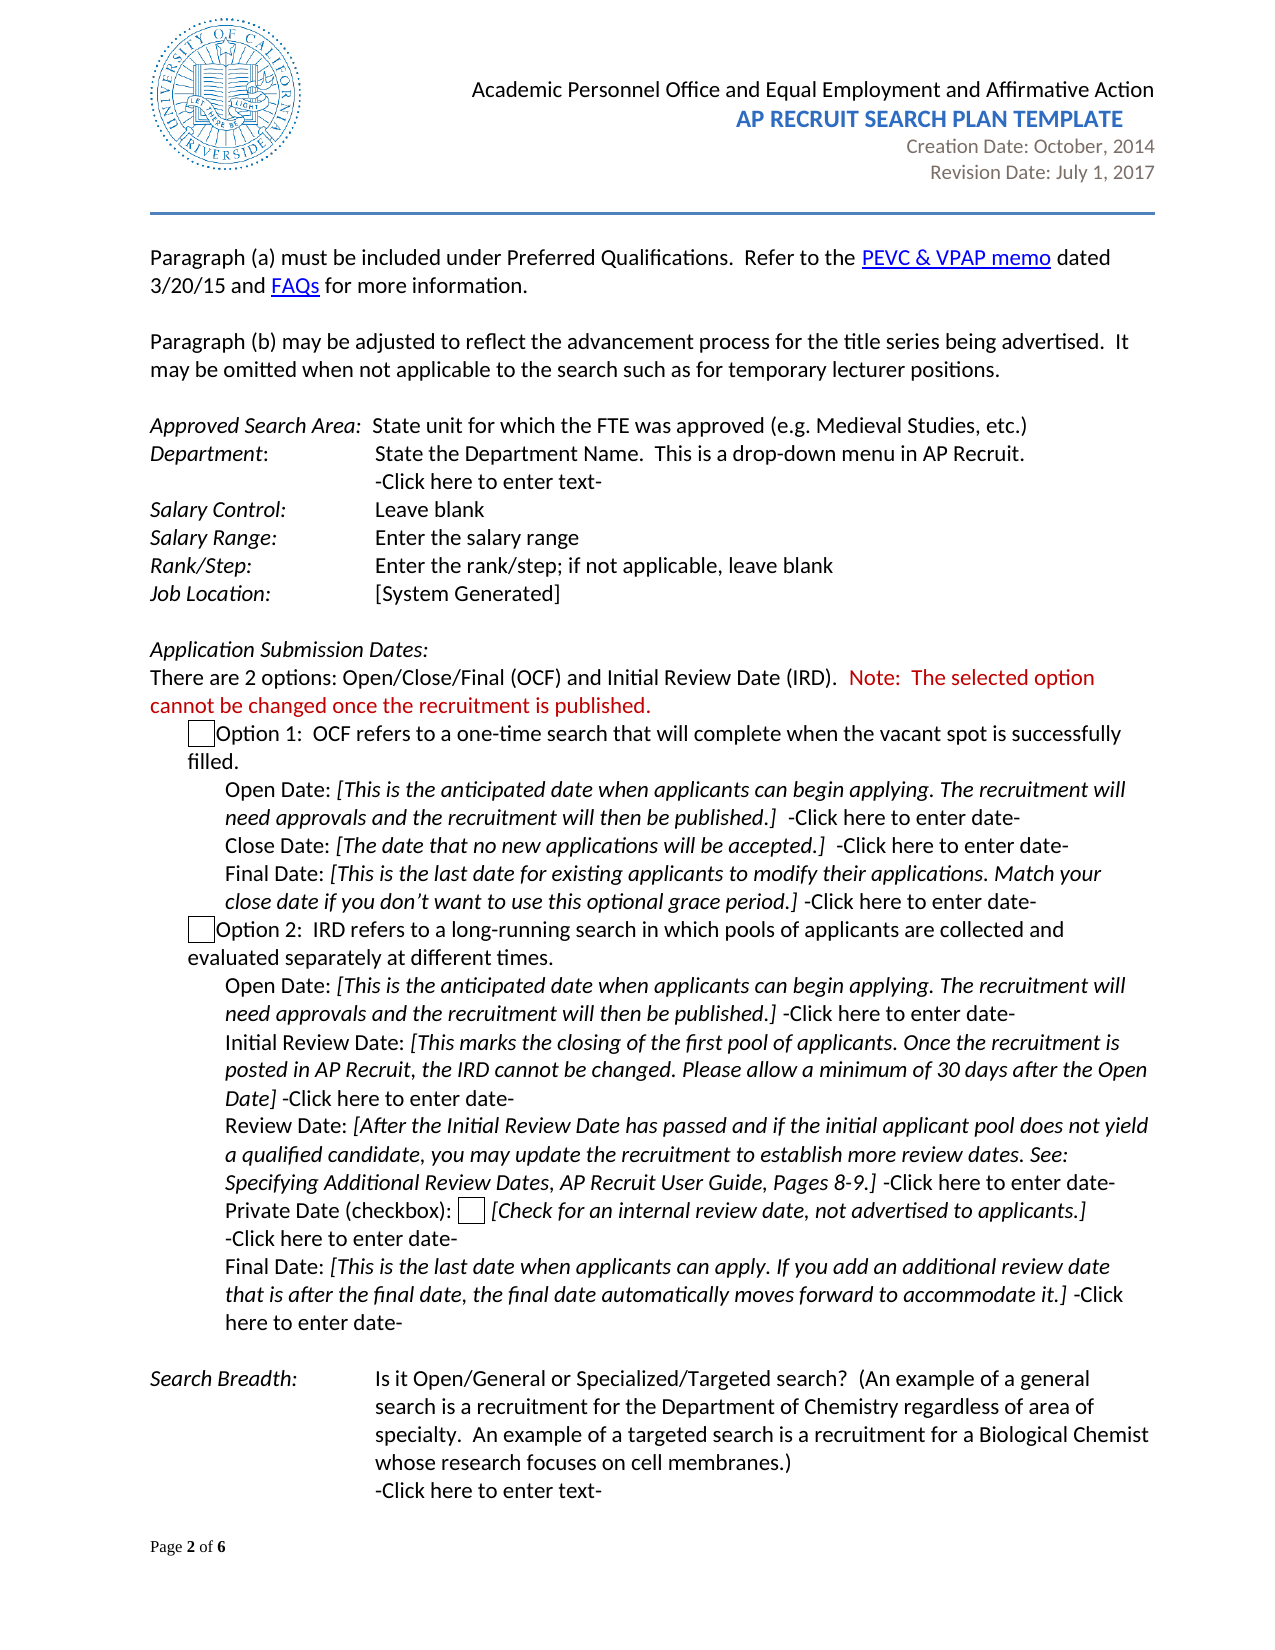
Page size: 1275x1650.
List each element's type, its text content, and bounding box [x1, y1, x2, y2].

text Department: State the Department Name. This is a drop-down menu in AP Recruit. [150, 439, 1155, 467]
text Private Date (checkbox): [Check for an internal review date, not advertised to applicants.] [187, 1196, 1155, 1224]
text -Click here to enter text- [150, 1476, 1155, 1504]
text Initial Review Date: [This marks the closing of the first pool of applicants. Once the recruitment is posted in AP Recruit, the IRD cannot be changed. Please allow a minimum of 30 days after the Open Date] -Click here to enter date- [225, 1028, 1155, 1112]
text There are 2 options: Open/Close/Final (OCF) and Initial Review Date (IRD). Note: The selected option cannot be changed once the recruitment is published. [150, 663, 1155, 719]
text Approved Search Area: State unit for which the FTE was approved (e.g. Medieval Studies, etc.) [150, 411, 1155, 439]
text Open Date: [This is the anticipated date when applicants can begin applying. The recruitment will need approvals and the recruitment will then be published.] -Click here to enter date- [225, 972, 1155, 1028]
text -Click here to enter text- [150, 467, 1155, 495]
text Job Location: [System Generated] [150, 579, 1155, 607]
text Salary Control: Leave blank [150, 495, 1155, 523]
text Application Submission Dates: [150, 635, 1155, 663]
text Option 1: OCF refers to a one-time search that will complete when the vacant spot is successfully filled. [187, 719, 1155, 775]
text -Click here to enter date- [187, 1224, 1155, 1252]
text Final Date: [This is the last date when applicants can apply. If you add an additional review date that is after the final date, the final date automatically moves forward to accommodate it.] -Click here to enter date- [225, 1252, 1155, 1336]
text Final Date: [This is the last date for existing applicants to modify their applications. Match your close date if you don’t want to use this optional grace period.] -Click here to enter date- [225, 859, 1155, 916]
text Option 2: IRD refers to a long-running search in which pools of applicants are collected and evaluated separately at different times. [187, 916, 1155, 972]
text Search Breadth: Is it Open/General or Specialized/Targeted search? (An example of a general search is a recruitment for the Department of Chemistry regardless of area of specialty. An example of a targeted search is a recruitment for a Biological Chemist whose research focuses on cell membranes.) [150, 1364, 1155, 1476]
text Rank/Step: Enter the rank/step; if not applicable, leave blank [150, 551, 1155, 579]
text Open Date: [This is the anticipated date when applicants can begin applying. The recruitment will need approvals and the recruitment will then be published.] -Click here to enter date- [225, 775, 1155, 831]
text Paragraph (a) must be included under Preferred Qualifications. Refer to the PEVC & VPAP memo dated 3/20/15 and FAQs for more information. [150, 243, 1155, 299]
text Paragraph (b) may be adjusted to reflect the advancement process for the title series being advertised. It may be omitted when not applicable to the search such as for temporary lecturer positions. [150, 327, 1155, 383]
text Close Date: [The date that no new applications will be accepted.] -Click here to enter date- [225, 831, 1155, 859]
text Review Date: [After the Initial Review Date has passed and if the initial applicant pool does not yield a qualified candidate, you may update the recruitment to establish more review dates. See: Specifying Additional Review Dates, AP Recruit User Guide, Pages 8-9.] -Click here to enter date- [225, 1112, 1155, 1196]
text Salary Range: Enter the salary range [150, 523, 1155, 551]
picture [150, 18, 301, 170]
